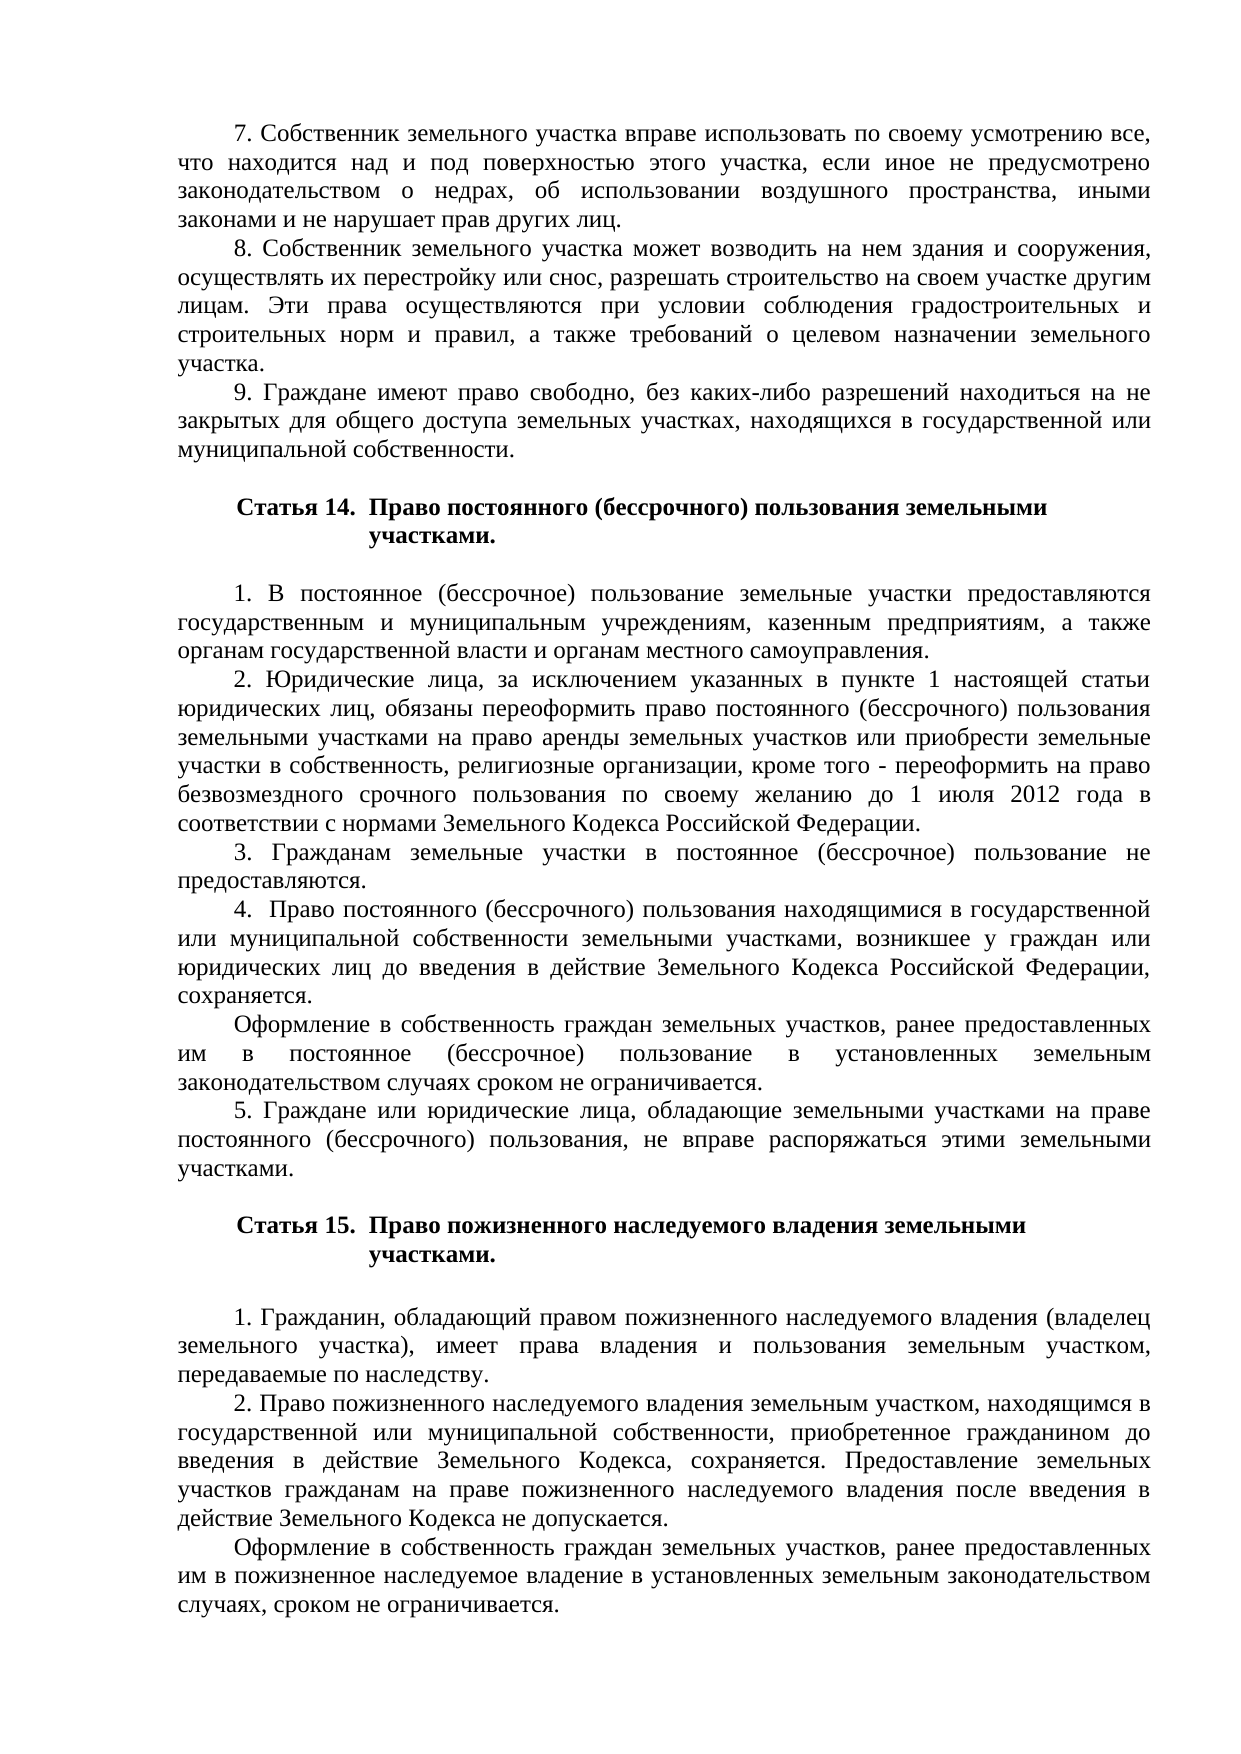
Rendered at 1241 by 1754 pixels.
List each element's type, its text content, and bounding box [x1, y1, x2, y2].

text 8. Собственник земельного участка может возводить на нем здания и сооружения, осуществлять их перестройку или снос, разрешать строительство на своем участке другим лицам. Эти права осуществляются при условии соблюдения градостроительных и строительных норм и правил, а также требований о целевом назначении земельного участка. [177, 233, 1152, 377]
text 7. Собственник земельного участка вправе использовать по своему усмотрению все, что находится над и под поверхностью этого участка, если иное не предусмотрено законодательством о недрах, об использовании воздушного пространства, иными законами и не нарушает прав других лиц. [177, 118, 1152, 233]
text 1. В постоянное (бессрочное) пользование земельные участки предоставляются государственным и муниципальным учреждениям, казенным предприятиям, а также органам государственной власти и органам местного самоуправления. [177, 578, 1152, 664]
text 1. Гражданин, обладающий правом пожизненного наследуемого владения (владелец земельного участка), имеет права владения и пользования земельным участком, передаваемые по наследству. [177, 1302, 1152, 1388]
text 2. Право пожизненного наследуемого владения земельным участком, находящимся в государственной или муниципальной собственности, приобретенное гражданином до введения в действие Земельного Кодекса, сохраняется. Предоставление земельных участков гражданам на праве пожизненного наследуемого владения после введения в действие Земельного Кодекса не допускается. [177, 1388, 1152, 1532]
text 5. Граждане или юридические лица, обладающие земельными участками на праве постоянного (бессрочного) пользования, не вправе распоряжаться этими земельными участками. [177, 1096, 1152, 1182]
table_header Право постоянного (бессрочного) пользования земельными участками. [369, 492, 1133, 549]
text 4. Право постоянного (бессрочного) пользования находящимися в государственной или муниципальной собственности земельными участками, возникшее у граждан или юридических лиц до введения в действие Земельного Кодекса Российской Федерации, сохраняется. [177, 894, 1152, 1009]
text 9. Граждане имеют право свободно, без каких-либо разрешений находиться на не закрытых для общего доступа земельных участках, находящихся в государственной или муниципальной собственности. [177, 377, 1152, 463]
text 3. Гражданам земельные участки в постоянное (бессрочное) пользование не предоставляются. [177, 837, 1152, 894]
table_header Статья 14. [236, 492, 369, 549]
text Оформление в собственность граждан земельных участков, ранее предоставленных им в постоянное (бессрочное) пользование в установленных земельным законодательством случаях сроком не ограничивается. [177, 1009, 1152, 1096]
table_header Статья 15. [236, 1182, 369, 1268]
text 2. Юридические лица, за исключением указанных в пункте 1 настоящей статьи юридических лиц, обязаны переоформить право постоянного (бессрочного) пользования земельными участками на право аренды земельных участков или приобрести земельные участки в собственность, религиозные организации, кроме того - переоформить на право безвозмездного срочного пользования по своему желанию до 1 июля 2012 года в соответствии с нормами Земельного Кодекса Российской Федерации. [177, 664, 1152, 837]
table_header Право пожизненного наследуемого владения земельными участками. [369, 1182, 1133, 1268]
text Оформление в собственность граждан земельных участков, ранее предоставленных им в пожизненное наследуемое владение в установленных земельным законодательством случаях, сроком не ограничивается. [177, 1532, 1152, 1618]
